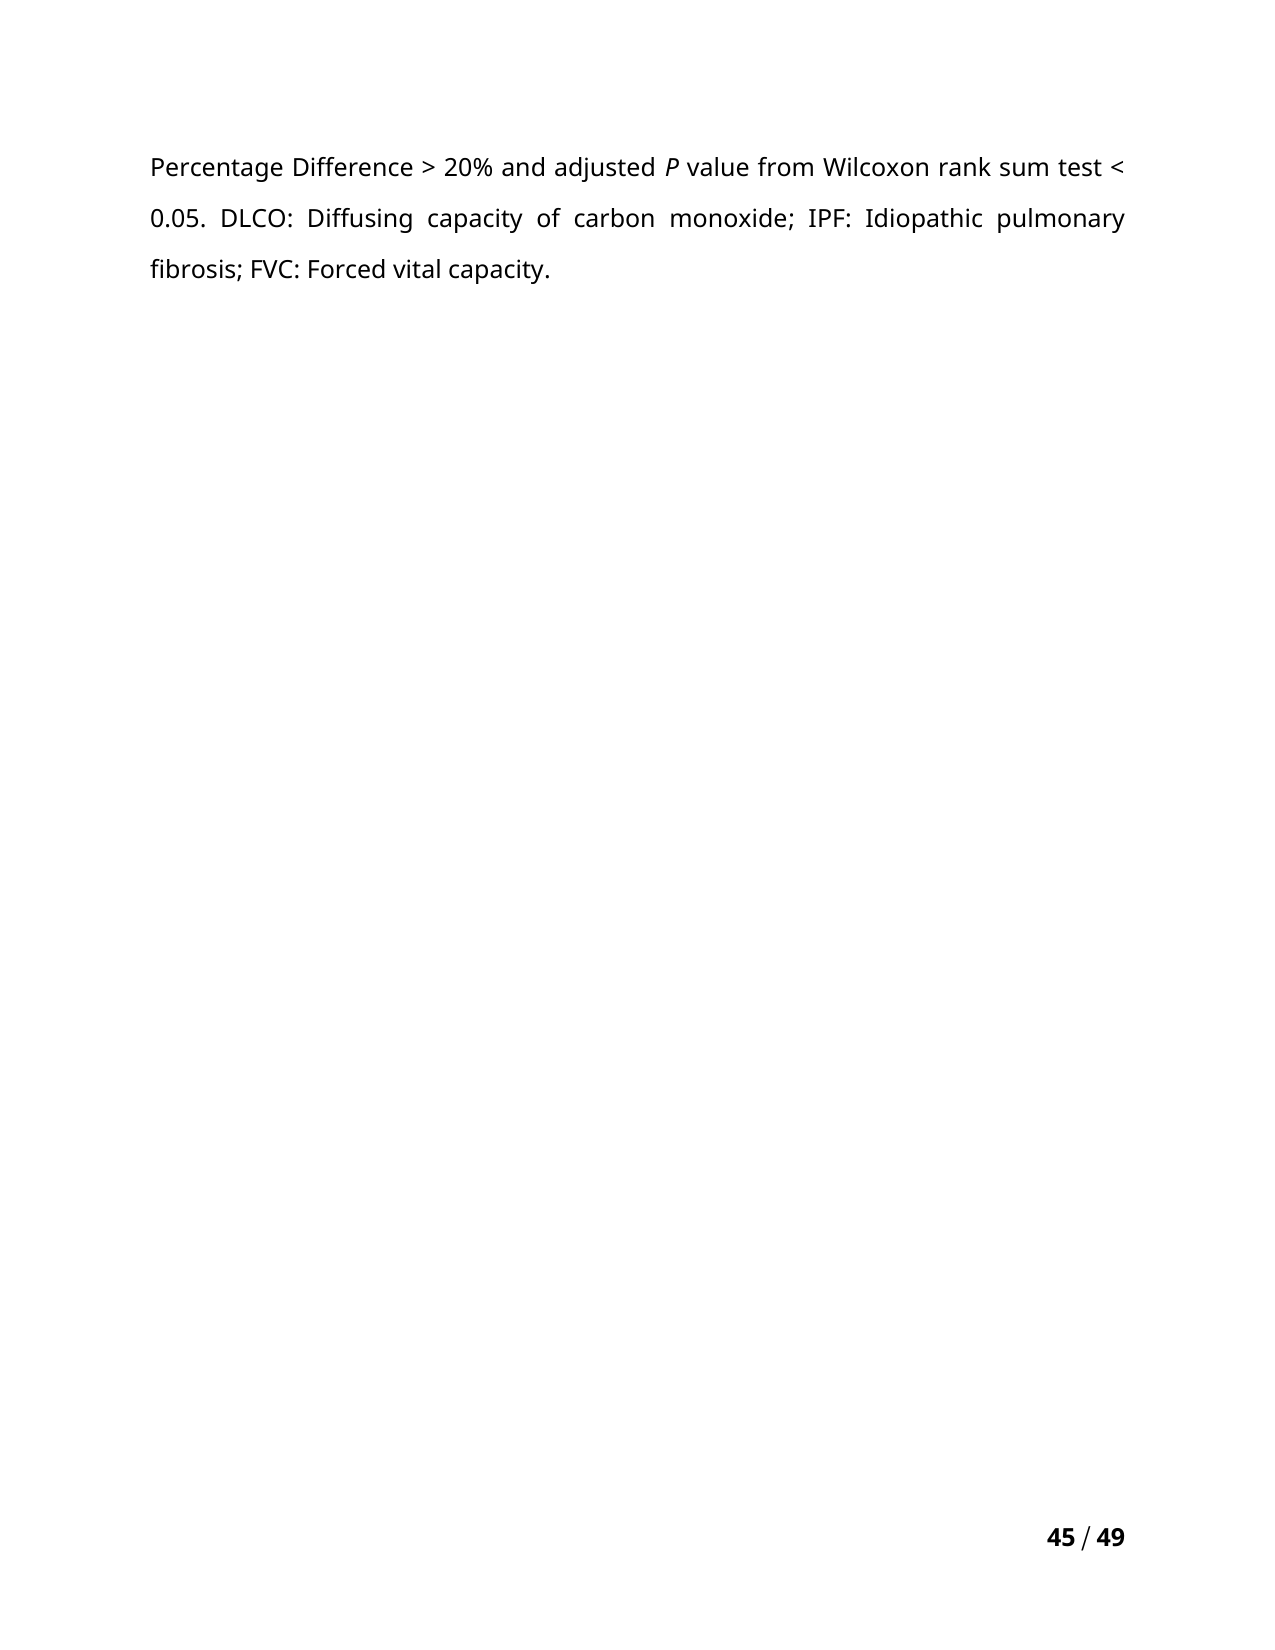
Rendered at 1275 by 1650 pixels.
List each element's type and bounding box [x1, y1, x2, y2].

text [150, 150, 1125, 286]
